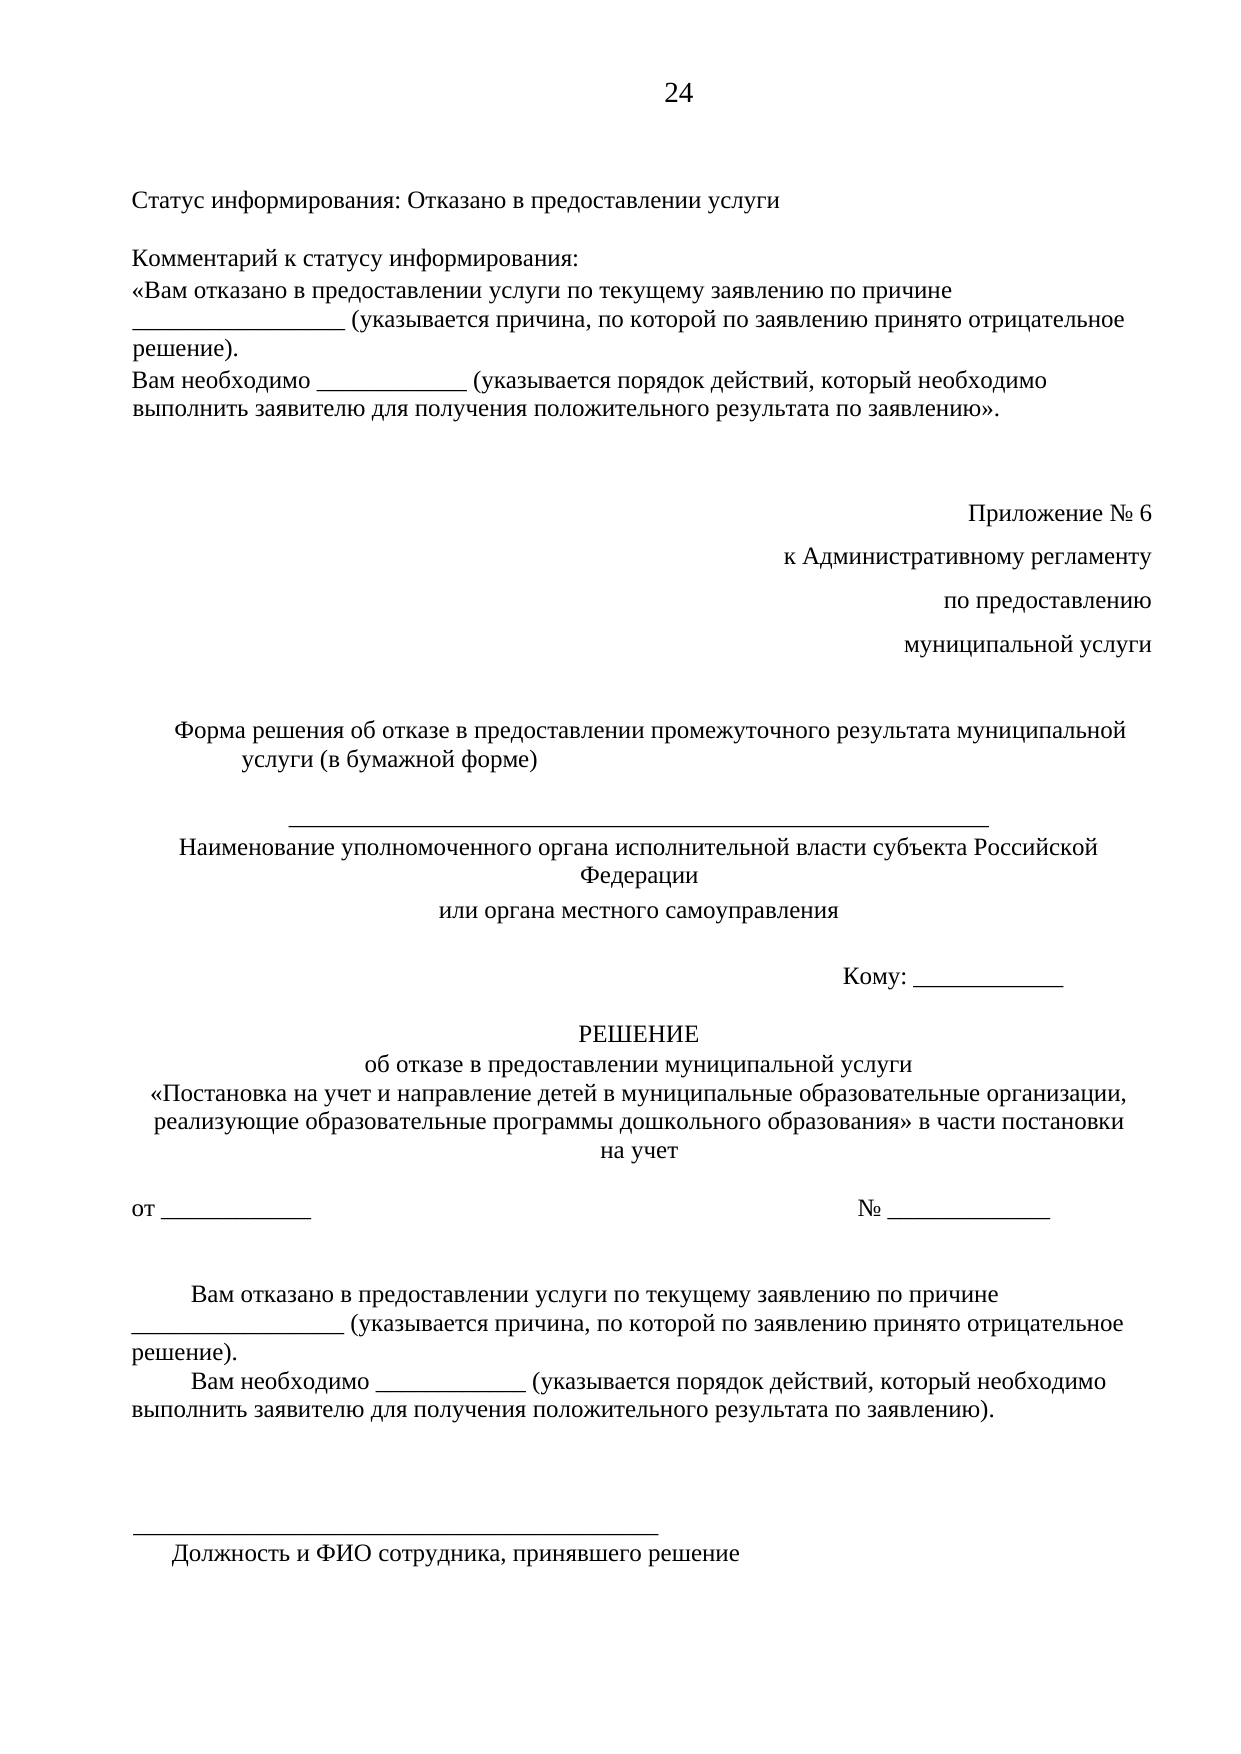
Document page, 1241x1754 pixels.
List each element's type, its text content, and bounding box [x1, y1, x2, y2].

text РЕШЕНИЕ [164, 1019, 1113, 1048]
text Кому: ____________ [131, 961, 1152, 990]
text от ____________ № _____________ [131, 1193, 1152, 1222]
text Наименование уполномоченного органа исполнительной власти субъекта Российской Федерации [133, 832, 1144, 889]
text «Вам отказано в предоставлении услуги по текущему заявлению по причине _________________ (указывается причина, по которой по заявлению принято отрицательное решение). [131, 275, 1145, 362]
text по предоставлению [133, 585, 1152, 614]
text Приложение № 6 [133, 498, 1152, 526]
text Вам необходимо ____________ (указывается порядок действий, который необходимо выполнить заявителю для получения положительного результата по заявлению». [131, 365, 1145, 422]
text муниципальной услуги [133, 629, 1152, 658]
text «Постановка на учет и направление детей в муниципальные образовательные организации, реализующие образовательные программы дошкольного образования» в части постановки на учет [138, 1078, 1139, 1164]
text Вам отказано в предоставлении услуги по текущему заявлению по причине _________________ (указывается причина, по которой по заявлению принято отрицательное решение). [131, 1279, 1144, 1366]
text Вам необходимо ____________ (указывается порядок действий, который необходимо выполнить заявителю для получения положительного результата по заявлению). [131, 1366, 1152, 1423]
text Форма решения об отказе в предоставлении промежуточного результата муниципальной услуги (в бумажной форме) [174, 715, 1152, 773]
text об отказе в предоставлении муниципальной услуги [138, 1049, 1139, 1078]
text Комментарий к статусу информирования: [131, 243, 1151, 271]
text Статус информирования: Отказано в предоставлении услуги [131, 185, 1145, 214]
text к Административному регламенту [133, 541, 1152, 570]
text ________________________________________________________ [164, 801, 1112, 830]
text Должность и ФИО сотрудника, принявшего решение [172, 1538, 1152, 1567]
text __________________________________________ [133, 1509, 1152, 1538]
text или органа местного самоуправления [133, 895, 1144, 924]
